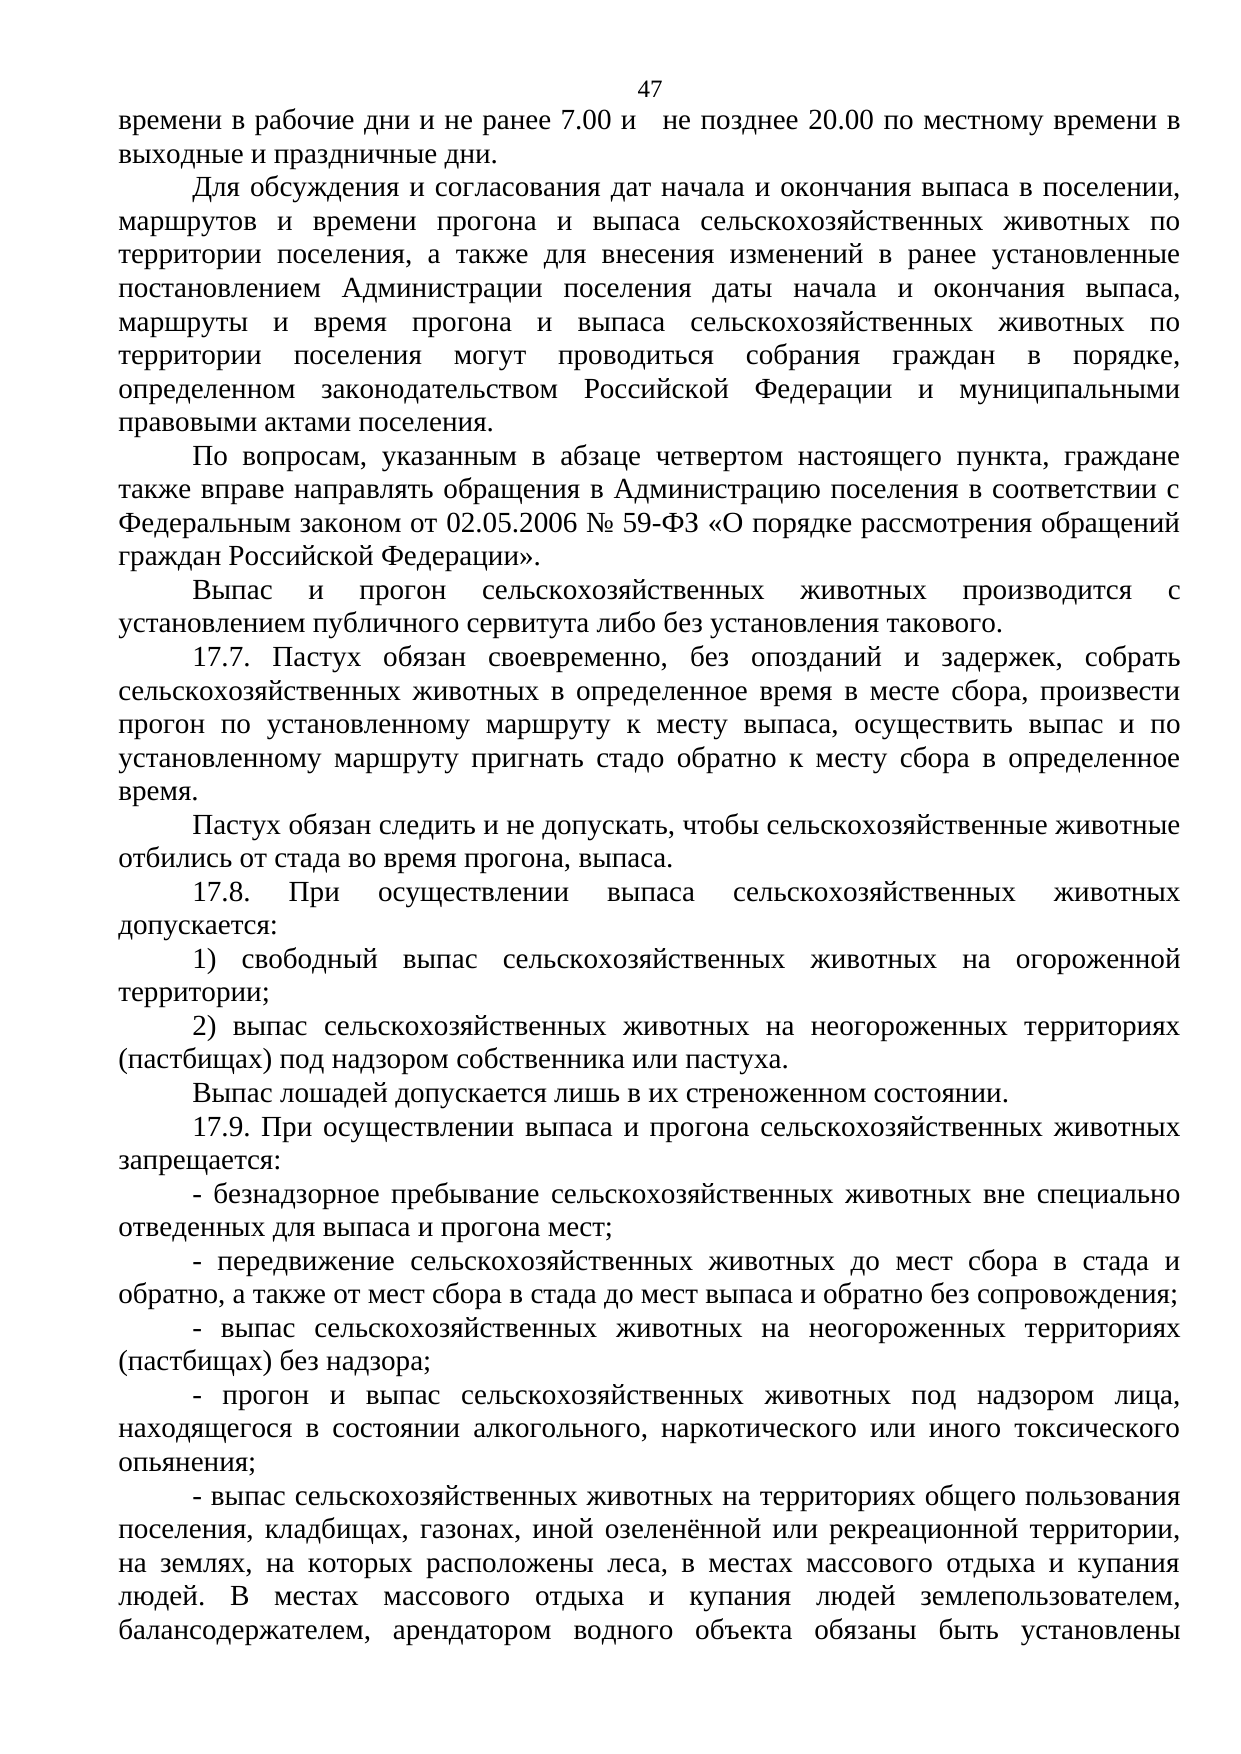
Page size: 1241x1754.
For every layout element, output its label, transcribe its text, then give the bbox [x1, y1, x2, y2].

text Пастух обязан следить и не допускать, чтобы сельскохозяйственные животные отбились от стада во время прогона, выпаса. [118, 807, 1181, 874]
text 1) свободный выпас сельскохозяйственных животных на огороженной территории; [118, 941, 1181, 1008]
text 17.9. При осуществлении выпаса и прогона сельскохозяйственных животных запрещается: [118, 1109, 1181, 1176]
text - выпас сельскохозяйственных животных на неогороженных территориях (пастбищах) без надзора; [118, 1310, 1181, 1377]
text Выпас и прогон сельскохозяйственных животных производится с установлением публичного сервитута либо без установления такового. [118, 572, 1181, 639]
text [118, 1478, 1181, 1645]
text По вопросам, указанным в абзаце четвертом настоящего пункта, граждане также вправе направлять обращения в Администрацию поселения в соответствии с Федеральным законом от 02.05.2006 № 59-ФЗ «О порядке рассмотрения обращений граждан Российской Федерации». [118, 438, 1181, 572]
text - прогон и выпас сельскохозяйственных животных под надзором лица, находящегося в состоянии алкогольного, наркотического или иного токсического опьянения; [118, 1377, 1181, 1478]
text 17.7. Пастух обязан своевременно, без опозданий и задержек, собрать сельскохозяйственных животных в определенное время в месте сбора, произвести прогон по установленному маршруту к месту выпаса, осуществить выпас и по установленному маршруту пригнать стадо обратно к месту сбора в определенное время. [118, 639, 1181, 807]
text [118, 102, 1181, 169]
text - передвижение сельскохозяйственных животных до мест сбора в стада и обратно, а также от мест сбора в стада до мест выпаса и обратно без сопровождения; [118, 1243, 1181, 1310]
text 2) выпас сельскохозяйственных животных на неогороженных территориях (пастбищах) под надзором собственника или пастуха. [118, 1008, 1181, 1075]
text 17.8. При осуществлении выпаса сельскохозяйственных животных допускается: [118, 874, 1181, 941]
text Выпас лошадей допускается лишь в их стреноженном состоянии. [118, 1075, 1181, 1109]
text Для обсуждения и согласования дат начала и окончания выпаса в поселении, маршрутов и времени прогона и выпаса сельскохозяйственных животных по территории поселения, а также для внесения изменений в ранее установленные постановлением Администрации поселения даты начала и окончания выпаса, маршруты и время прогона и выпаса сельскохозяйственных животных по территории поселения могут проводиться собрания граждан в порядке, определенном законодательством Российской Федерации и муниципальными правовыми актами поселения. [118, 169, 1181, 438]
text - безнадзорное пребывание сельскохозяйственных животных вне специально отведенных для выпаса и прогона мест; [118, 1176, 1181, 1243]
